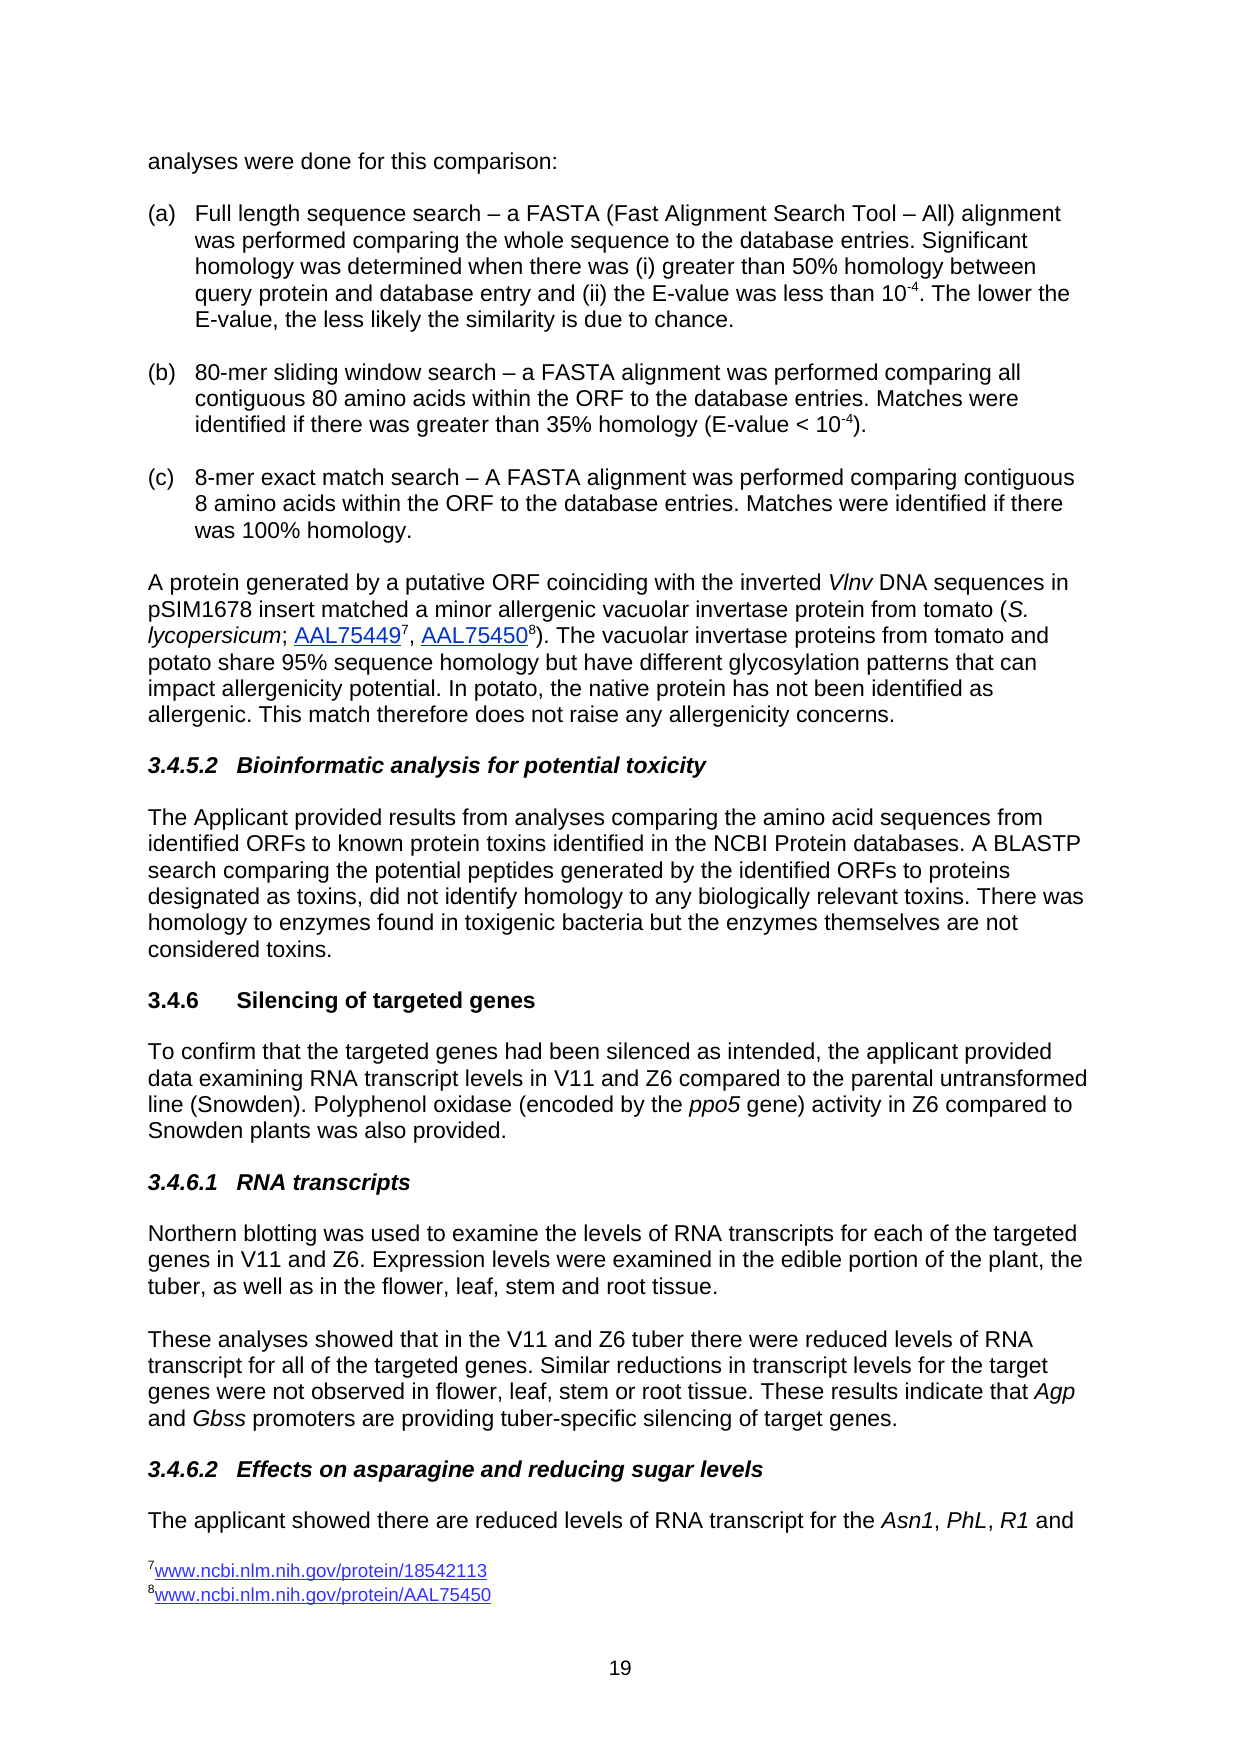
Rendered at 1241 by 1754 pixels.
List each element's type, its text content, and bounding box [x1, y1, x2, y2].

subtitle 3.4.6.2 Effects on asparagine and reducing sugar levels [148, 1456, 1092, 1482]
subtitle 3.4.6.1 RNA transcripts [148, 1169, 1092, 1195]
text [148, 1507, 1092, 1534]
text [148, 148, 1092, 174]
text To confirm that the targeted genes had been silenced as intended, the applicant provided data examining RNA transcript levels in V11 and Z6 compared to the parental untransformed line (Snowden). Polyphenol oxidase (encoded by the ppo5 gene) activity in Z6 compared to Snowden plants was also provided. [148, 1038, 1092, 1144]
text These analyses showed that in the V11 and Z6 tuber there were reduced levels of RNA transcript for all of the targeted genes. Similar reductions in transcript levels for the target genes were not observed in flower, leaf, stem or root tissue. These results indicate that Agp and Gbss promoters are providing tuber-specific silencing of target genes. [148, 1326, 1092, 1431]
text The Applicant provided results from analyses comparing the amino acid sequences from identified ORFs to known protein toxins identified in the NCBI Protein databases. A BLASTP search comparing the potential peptides generated by the identified ORFs to proteins designated as toxins, did not identify homology to any biologically relevant toxins. There was homology to enzymes found in toxigenic bacteria but the enzymes themselves are not considered toxins. [148, 804, 1092, 962]
text Northern blotting was used to examine the levels of RNA transcripts for each of the targeted genes in V11 and Z6. Expression levels were examined in the edible portion of the plant, the tuber, as well as in the flower, leaf, stem and root tissue. [148, 1220, 1092, 1299]
text (c) 8-mer exact match search – A FASTA alignment was performed comparing contiguous 8 amino acids within the ORF to the database entries. Matches were identified if there was 100% homology. [148, 464, 1092, 543]
subtitle 3.4.6 Silencing of targeted genes [148, 987, 1092, 1013]
subtitle 3.4.5.2 Bioinformatic analysis for potential toxicity [148, 752, 1092, 779]
text (b) 80-mer sliding window search – a FASTA alignment was performed comparing all contiguous 80 amino acids within the ORF to the database entries. Matches were identified if there was greater than 35% homology (E-value < 10-4). [148, 358, 1092, 438]
text (a) Full length sequence search – a FASTA (Fast Alignment Search Tool – All) alignment was performed comparing the whole sequence to the database entries. Significant homology was determined when there was (i) greater than 50% homology between query protein and database entry and (ii) the E-value was less than 10-4. The lower the E-value, the less likely the similarity is due to chance. [148, 200, 1092, 332]
text A protein generated by a putative ORF coinciding with the inverted Vlnv DNA sequences in pSIM1678 insert matched a minor allergenic vacuolar invertase protein from tomato (S. lycopersicum; AAL75449, AAL75450). The vacuolar invertase proteins from tomato and potato share 95% sequence homology but have different glycosylation patterns that can impact allergenicity potential. In potato, the native protein has not been identified as allergenic. This match therefore does not raise any allergenicity concerns. [148, 569, 1092, 727]
